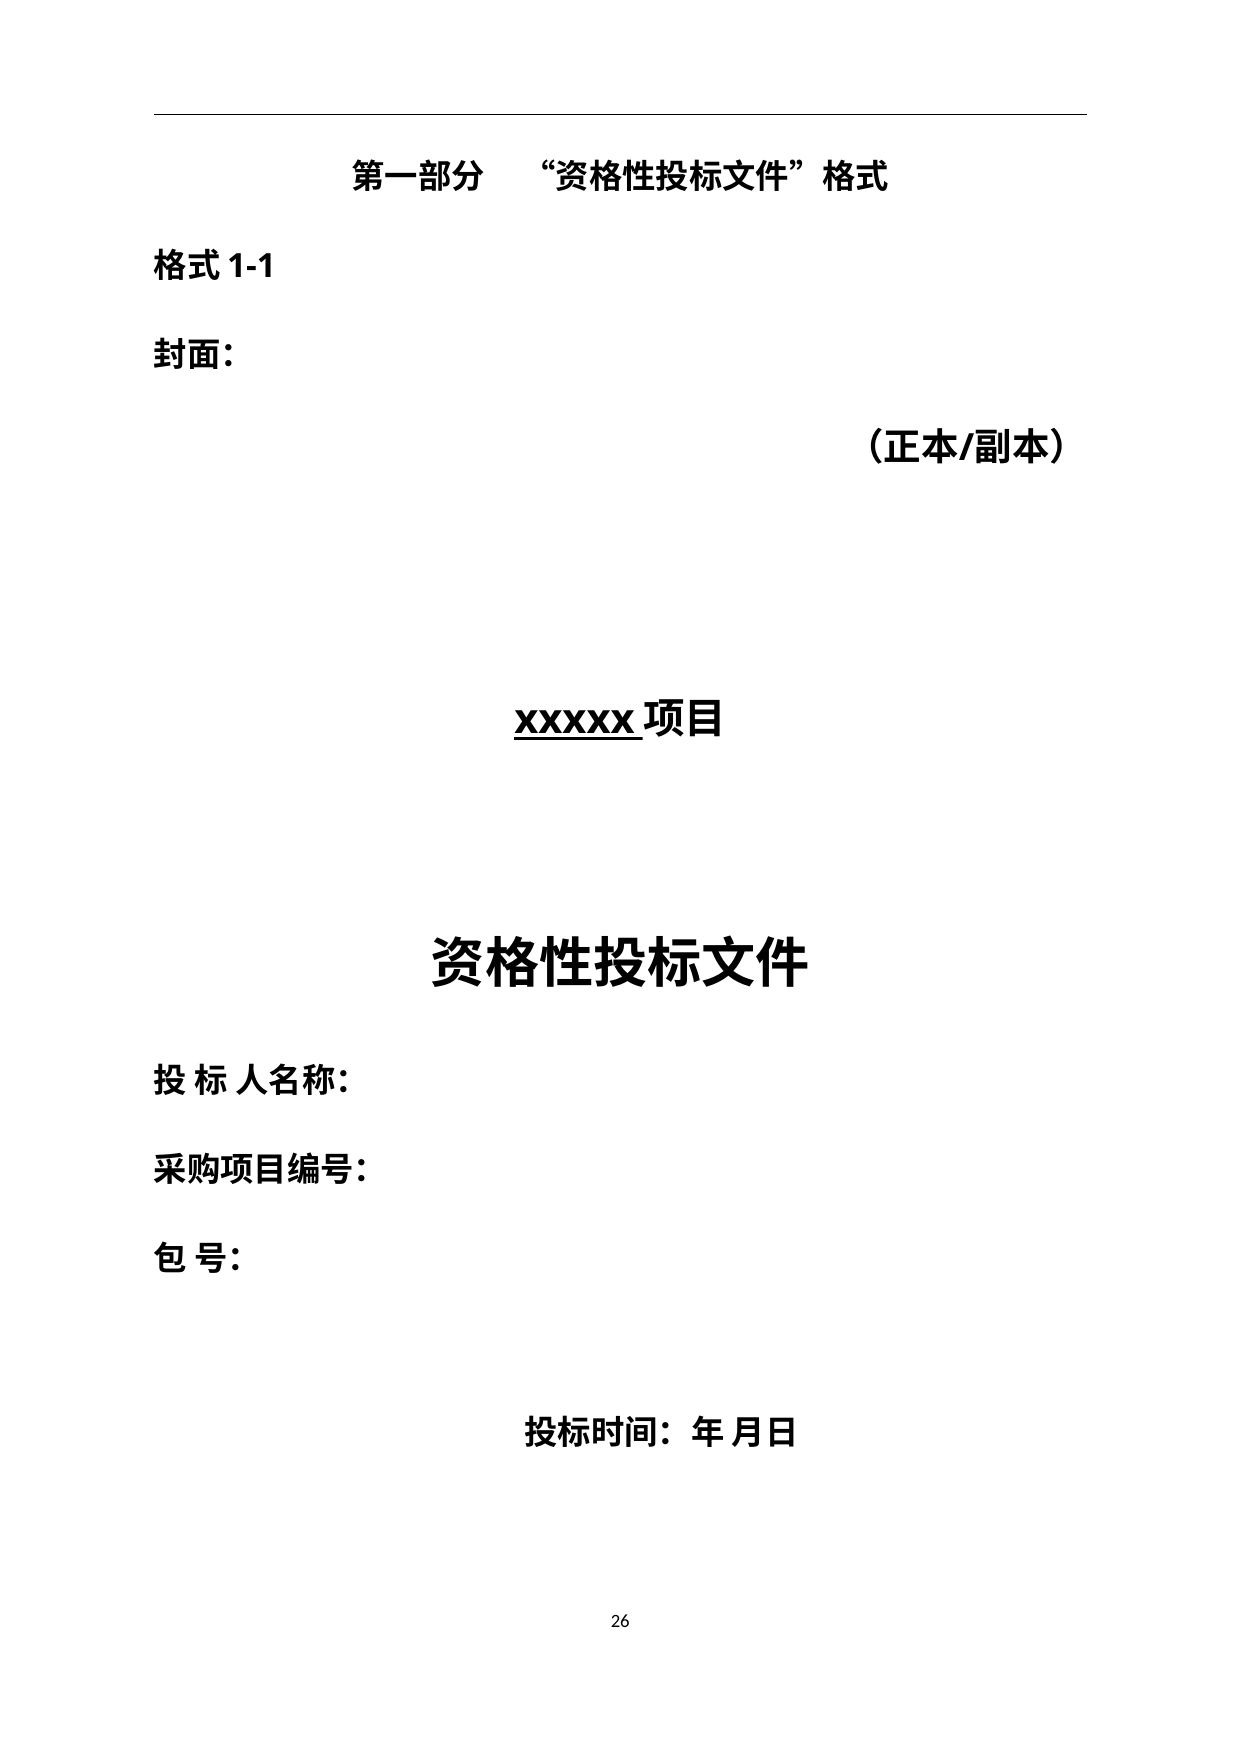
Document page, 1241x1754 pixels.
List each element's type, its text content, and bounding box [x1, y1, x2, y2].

text 投 标 人名称： [153, 1054, 1087, 1102]
text 投标时间：年 月日 [153, 1406, 1087, 1454]
text 第一部分 “资格性投标文件”格式 [153, 150, 1087, 198]
text 包 号： [153, 1232, 1087, 1280]
text （正本/副本） [153, 417, 1087, 472]
text 资格性投标文件 [153, 920, 1087, 998]
text 采购项目编号： [153, 1143, 1087, 1191]
text 封面： [153, 328, 1087, 376]
text xxxxx项目 [153, 685, 1087, 746]
text 格式1-1 [153, 239, 1087, 287]
